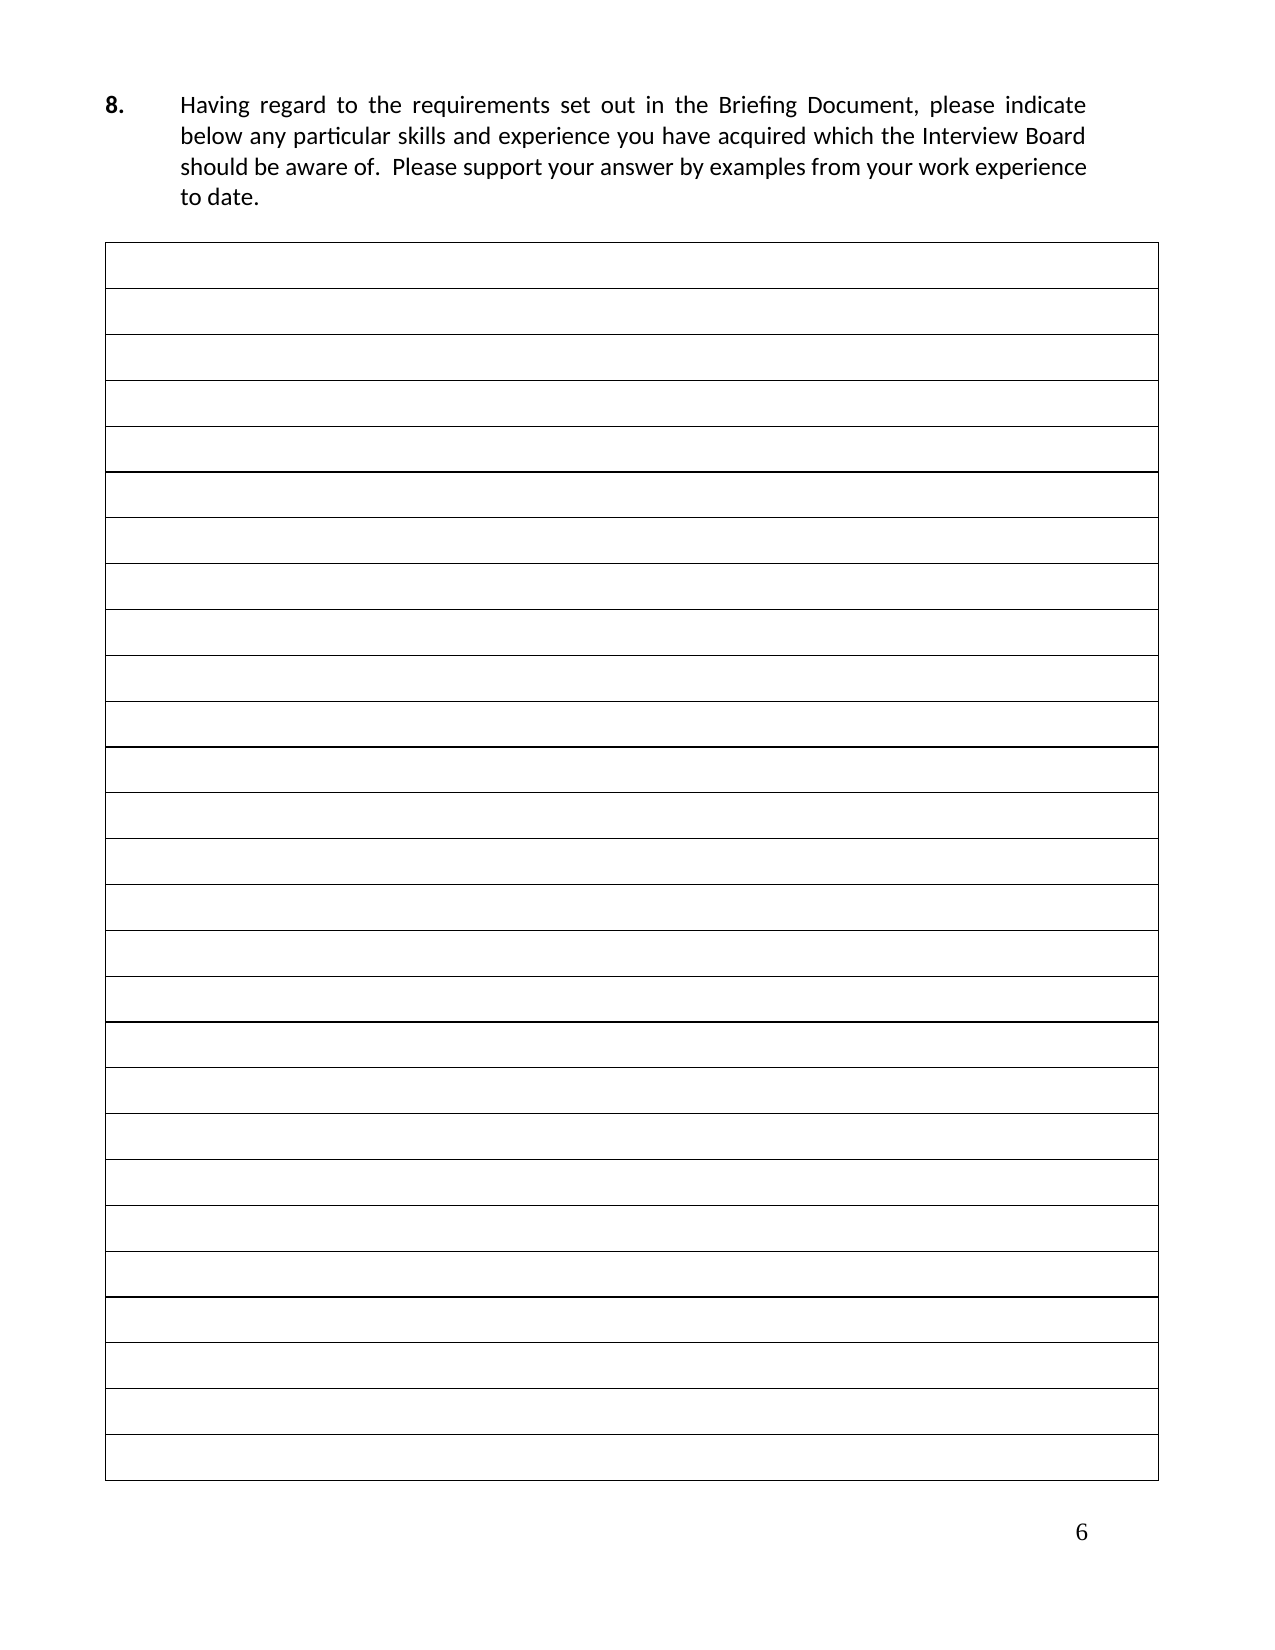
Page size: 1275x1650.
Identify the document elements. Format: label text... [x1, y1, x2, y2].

table_cell [106, 702, 1158, 746]
table_cell [106, 1435, 1158, 1480]
table_cell [106, 1068, 1158, 1113]
table_cell [106, 427, 1158, 471]
table_cell [106, 1343, 1158, 1388]
table_cell [106, 1160, 1158, 1205]
table_cell [106, 473, 1158, 517]
table_header [106, 243, 1158, 288]
table_cell [106, 977, 1158, 1021]
table_cell [106, 1114, 1158, 1159]
table_cell [106, 793, 1158, 838]
list Having regard to the requirements set out in the Briefing Document, please indicate below any particular skills and experience you have acquired which the Interview Board should be aware of. Please support your answer by examples from your work experience to date. [105, 89, 1088, 212]
table_cell [106, 1298, 1158, 1342]
table_cell [106, 381, 1158, 426]
table_cell [106, 885, 1158, 930]
table_cell [106, 335, 1158, 380]
table_cell [106, 1023, 1158, 1067]
table_cell [106, 1252, 1158, 1296]
table_cell [106, 1389, 1158, 1434]
table_cell [106, 839, 1158, 884]
table_cell [106, 931, 1158, 976]
table_cell [106, 656, 1158, 701]
table_cell [106, 564, 1158, 609]
table_cell [106, 748, 1158, 792]
table_cell [106, 289, 1158, 334]
table_cell [106, 518, 1158, 563]
table_cell [106, 1206, 1158, 1251]
table_cell [106, 610, 1158, 655]
